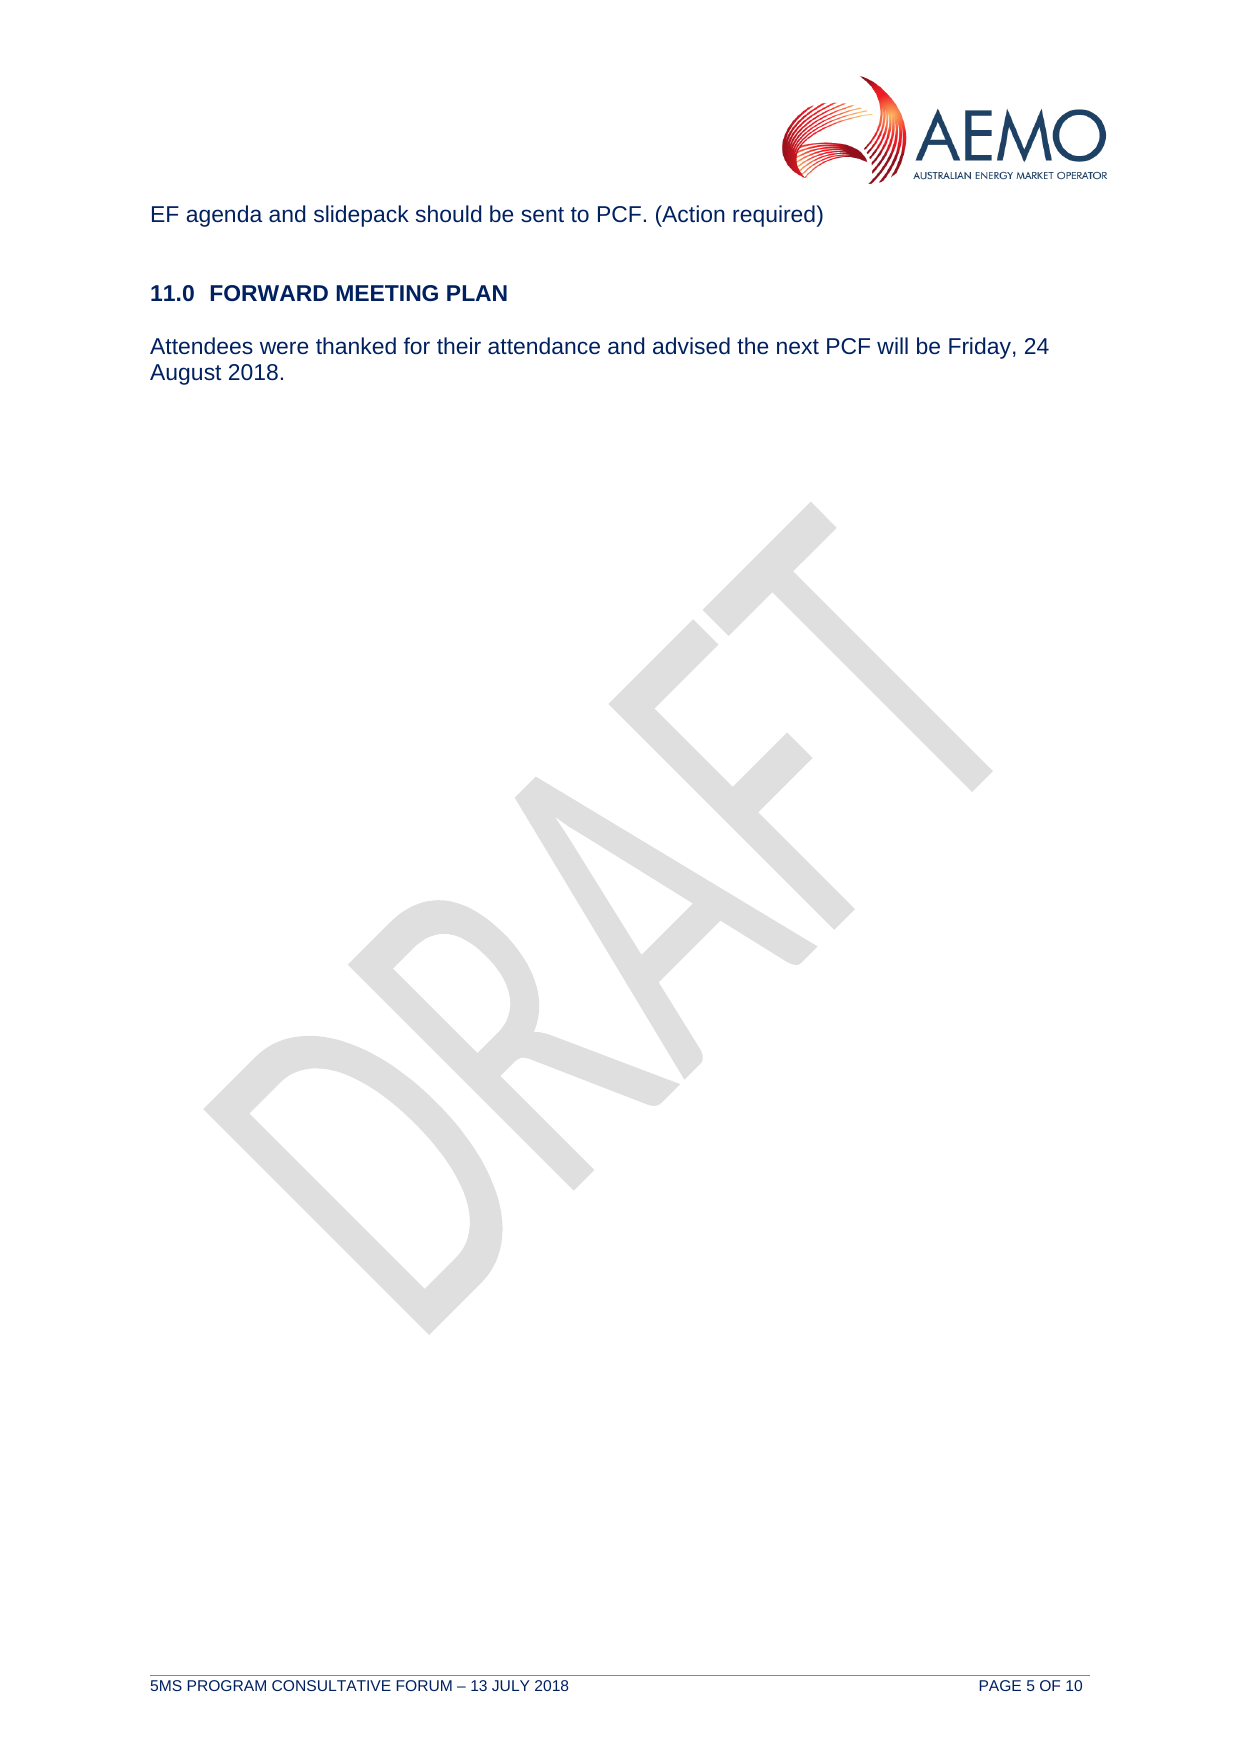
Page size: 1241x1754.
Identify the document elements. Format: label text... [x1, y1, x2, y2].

picture [781, 75, 1108, 184]
text EF agenda and slidepack should be sent to PCF. (Action required) [150, 201, 1090, 227]
text Attendees were thanked for their attendance and advised the next PCF will be Friday, 24 August 2018. [150, 333, 1090, 386]
list FORWARD MEETING PLAN [150, 280, 1090, 307]
